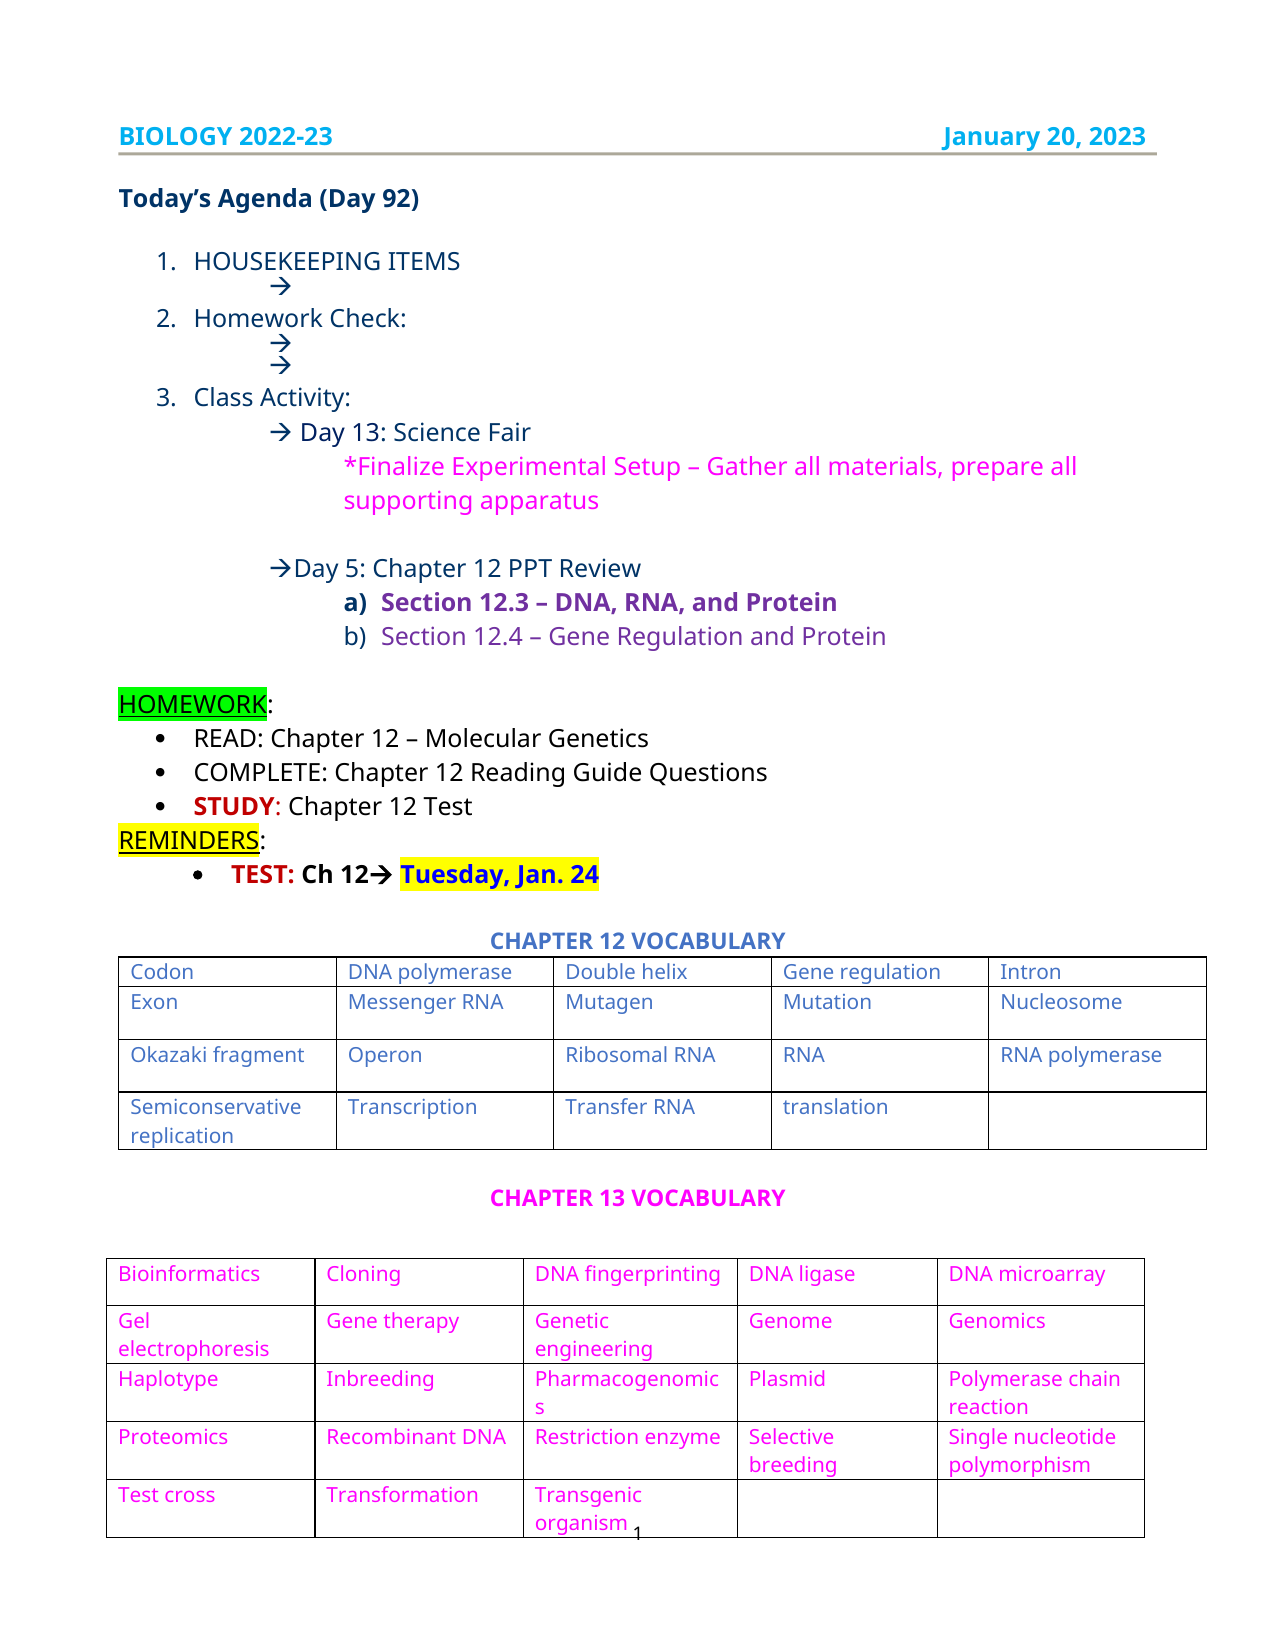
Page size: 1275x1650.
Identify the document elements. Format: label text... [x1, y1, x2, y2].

table_cell Transformation [316, 1480, 523, 1537]
list COMPLETE: Chapter 12 Reading Guide Questions [156, 755, 1157, 789]
list READ: Chapter 12 – Molecular Genetics [156, 721, 1157, 755]
text CHAPTER 12 VOCABULARY [118, 925, 1157, 956]
table_cell Genomics [938, 1306, 1144, 1363]
table_cell RNA [772, 1040, 988, 1091]
table_cell RNA polymerase [989, 1040, 1206, 1091]
table_cell Mutation [772, 987, 988, 1039]
table_cell Gene therapy [316, 1306, 523, 1363]
table_cell Proteomics [107, 1422, 314, 1479]
table_header Cloning [316, 1259, 523, 1305]
table_header DNA polymerase [337, 958, 553, 986]
table_cell Pharmacogenomics [524, 1364, 737, 1421]
table_cell Mutagen [554, 987, 771, 1039]
list Section 12.4 – Gene Regulation and Protein [343, 618, 1157, 653]
table_cell Transgenic organism [524, 1480, 737, 1537]
list TEST: Ch 12 Tuesday, Jan. 24 [193, 857, 400, 891]
table_cell [989, 1093, 1206, 1149]
table_cell Test cross [107, 1480, 314, 1537]
table_cell Polymerase chain reaction [938, 1364, 1144, 1421]
text *Finalize Experimental Setup – Gather all materials, prepare all supporting apparatus [343, 448, 1157, 516]
table_cell Nucleosome [989, 987, 1206, 1039]
table_cell Exon [119, 987, 336, 1039]
table_header Bioinformatics [107, 1259, 314, 1305]
table_cell Ribosomal RNA [554, 1040, 771, 1091]
table_cell [738, 1480, 937, 1537]
table_header Gene regulation [772, 958, 988, 986]
table_header DNA fingerprinting [524, 1259, 737, 1305]
text REMINDERS: [259, 823, 1157, 857]
table_cell Restriction enzyme [524, 1422, 737, 1479]
table_cell Genetic engineering [524, 1306, 737, 1363]
table_cell Operon [337, 1040, 553, 1091]
table_cell Inbreeding [316, 1364, 523, 1421]
text BIOLOGY 2022-23 January 20, 2023 [118, 118, 1157, 152]
table_cell Haplotype [107, 1364, 314, 1421]
list Section 12.3 – DNA, RNA, and Protein [343, 584, 1157, 618]
table_cell Semiconservative replication [119, 1093, 336, 1149]
table_cell Gel electrophoresis [107, 1306, 314, 1363]
table_cell Selective breeding [738, 1422, 937, 1479]
list Class Activity: [156, 380, 1157, 414]
table_cell Okazaki fragment [119, 1040, 336, 1091]
table_cell Single nucleotide polymorphism [938, 1422, 1144, 1479]
table_header Double helix [554, 958, 771, 986]
table_cell translation [772, 1093, 988, 1149]
list STUDY: Chapter 12 Test [156, 789, 1157, 823]
list Homework Check: [156, 301, 1157, 335]
table_cell [938, 1480, 1144, 1537]
table_cell Recombinant DNA [316, 1422, 523, 1479]
table_cell Transfer RNA [554, 1093, 771, 1149]
text CHAPTER 13 VOCABULARY [118, 1182, 1157, 1213]
table_header DNA microarray [938, 1259, 1144, 1305]
table_cell Genome [738, 1306, 937, 1363]
table_cell Messenger RNA [337, 987, 553, 1039]
text Day 5: Chapter 12 PPT Review [193, 550, 1157, 584]
table_header DNA ligase [738, 1259, 937, 1305]
text Today’s Agenda (Day 92) [118, 181, 1157, 215]
table_header Codon [119, 958, 336, 986]
list HOUSEKEEPING ITEMS [156, 244, 1157, 278]
table_header Intron [989, 958, 1206, 986]
text HOMEWORK: [267, 687, 1157, 721]
table_cell Transcription [337, 1093, 553, 1149]
table_cell Plasmid [738, 1364, 937, 1421]
text Day 13: Science Fair [193, 414, 1157, 448]
